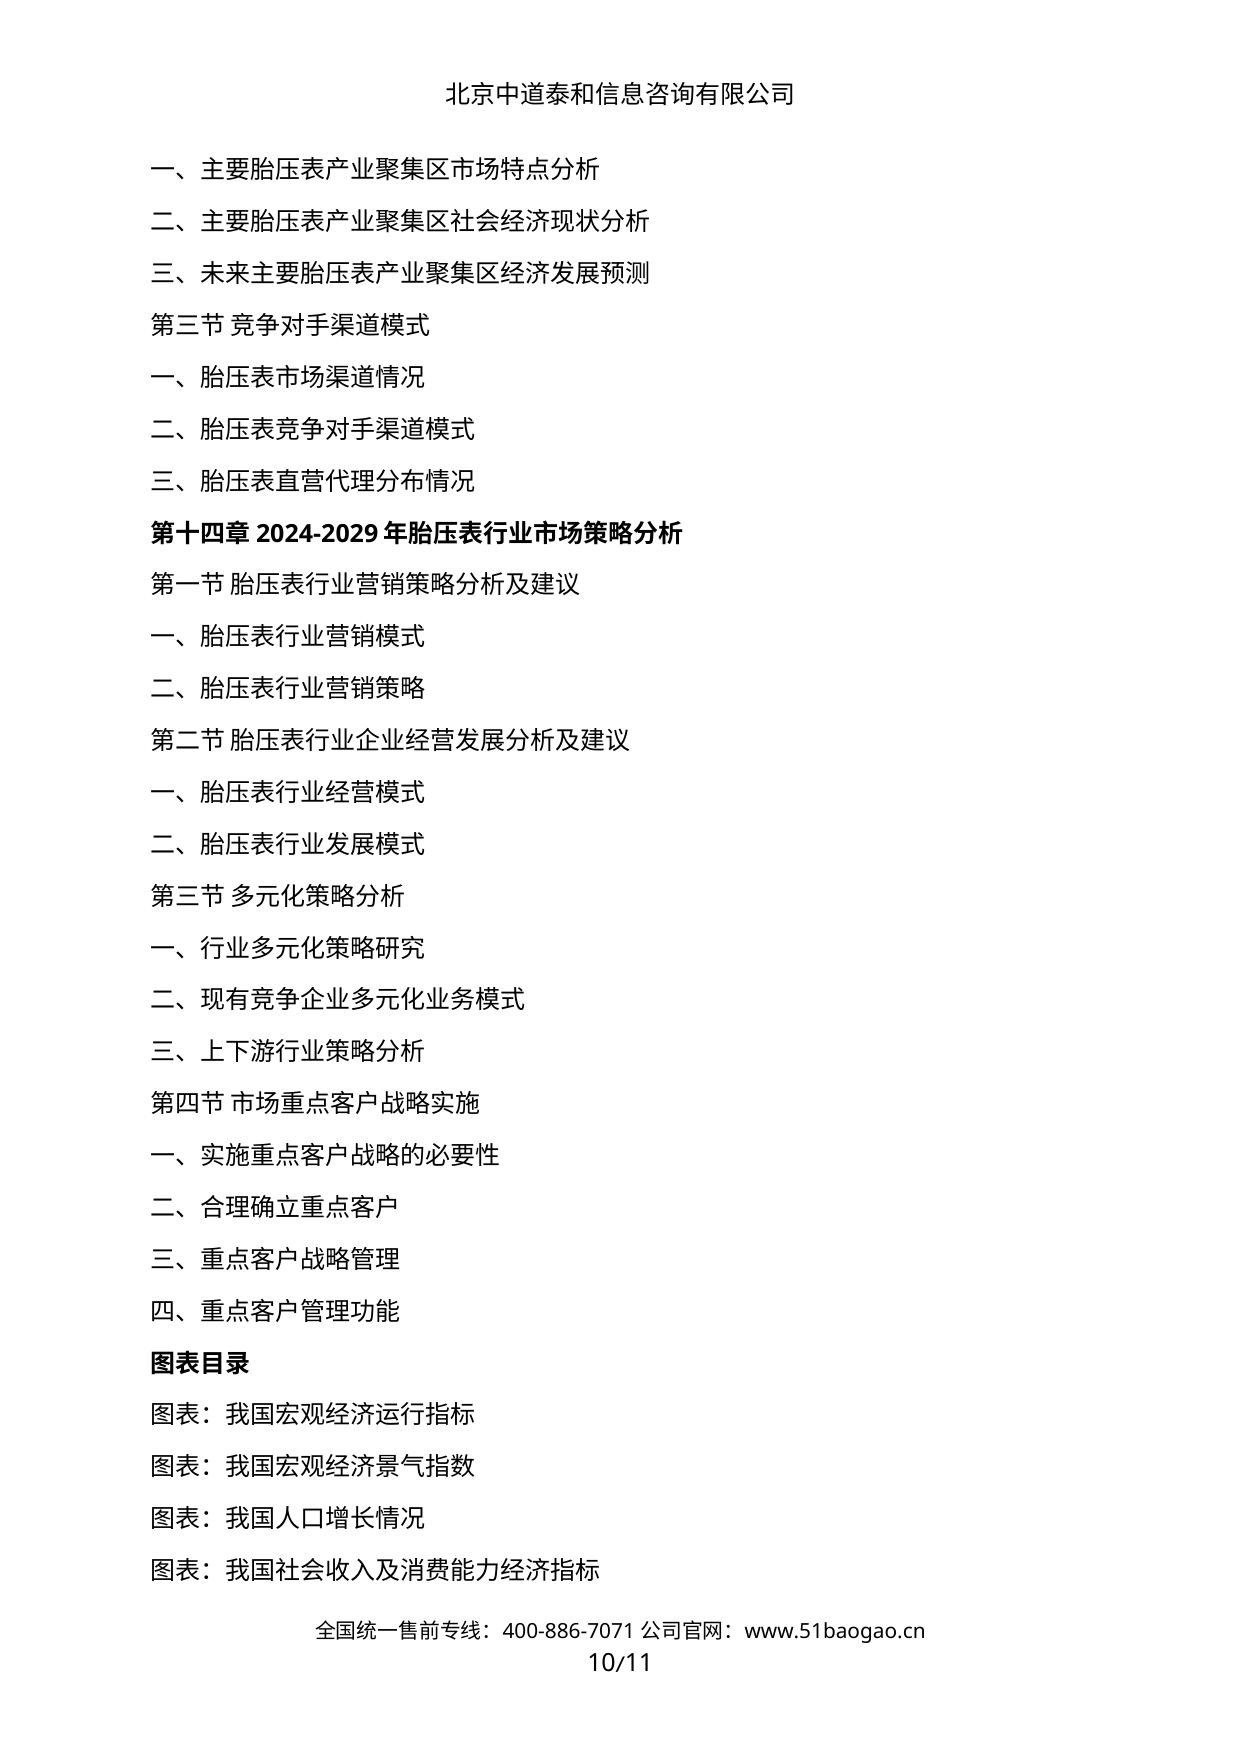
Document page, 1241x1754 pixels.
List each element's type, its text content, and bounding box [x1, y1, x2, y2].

text 第三节 多元化策略分析 [150, 876, 1090, 912]
text 第十四章 2024-2029年胎压表行业市场策略分析 [150, 513, 1090, 549]
text 第一节 胎压表行业营销策略分析及建议 [150, 565, 1090, 601]
text 图表：我国社会收入及消费能力经济指标 [150, 1551, 1090, 1587]
text 四、重点客户管理功能 [150, 1291, 1090, 1327]
text 图表：我国人口增长情况 [150, 1499, 1090, 1535]
text 一、胎压表行业经营模式 [150, 772, 1090, 809]
text 一、胎压表行业营销模式 [150, 617, 1090, 653]
text 第三节 竞争对手渠道模式 [150, 306, 1090, 342]
text 一、主要胎压表产业聚集区市场特点分析 [150, 150, 1090, 186]
text 一、实施重点客户战略的必要性 [150, 1136, 1090, 1172]
text 图表：我国宏观经济景气指数 [150, 1447, 1090, 1483]
text 二、主要胎压表产业聚集区社会经济现状分析 [150, 202, 1090, 238]
text 一、胎压表市场渠道情况 [150, 357, 1090, 394]
text 二、胎压表行业发展模式 [150, 824, 1090, 861]
text 二、现有竞争企业多元化业务模式 [150, 980, 1090, 1016]
text 三、上下游行业策略分析 [150, 1032, 1090, 1068]
text 二、合理确立重点客户 [150, 1187, 1090, 1224]
text 二、胎压表竞争对手渠道模式 [150, 409, 1090, 446]
text 三、重点客户战略管理 [150, 1239, 1090, 1276]
text 三、胎压表直营代理分布情况 [150, 461, 1090, 497]
text 图表目录 [150, 1343, 1090, 1379]
text 三、未来主要胎压表产业聚集区经济发展预测 [150, 254, 1090, 290]
text 第二节 胎压表行业企业经营发展分析及建议 [150, 721, 1090, 757]
text 第四节 市场重点客户战略实施 [150, 1084, 1090, 1120]
text 二、胎压表行业营销策略 [150, 669, 1090, 705]
text 一、行业多元化策略研究 [150, 928, 1090, 964]
text 图表：我国宏观经济运行指标 [150, 1395, 1090, 1431]
